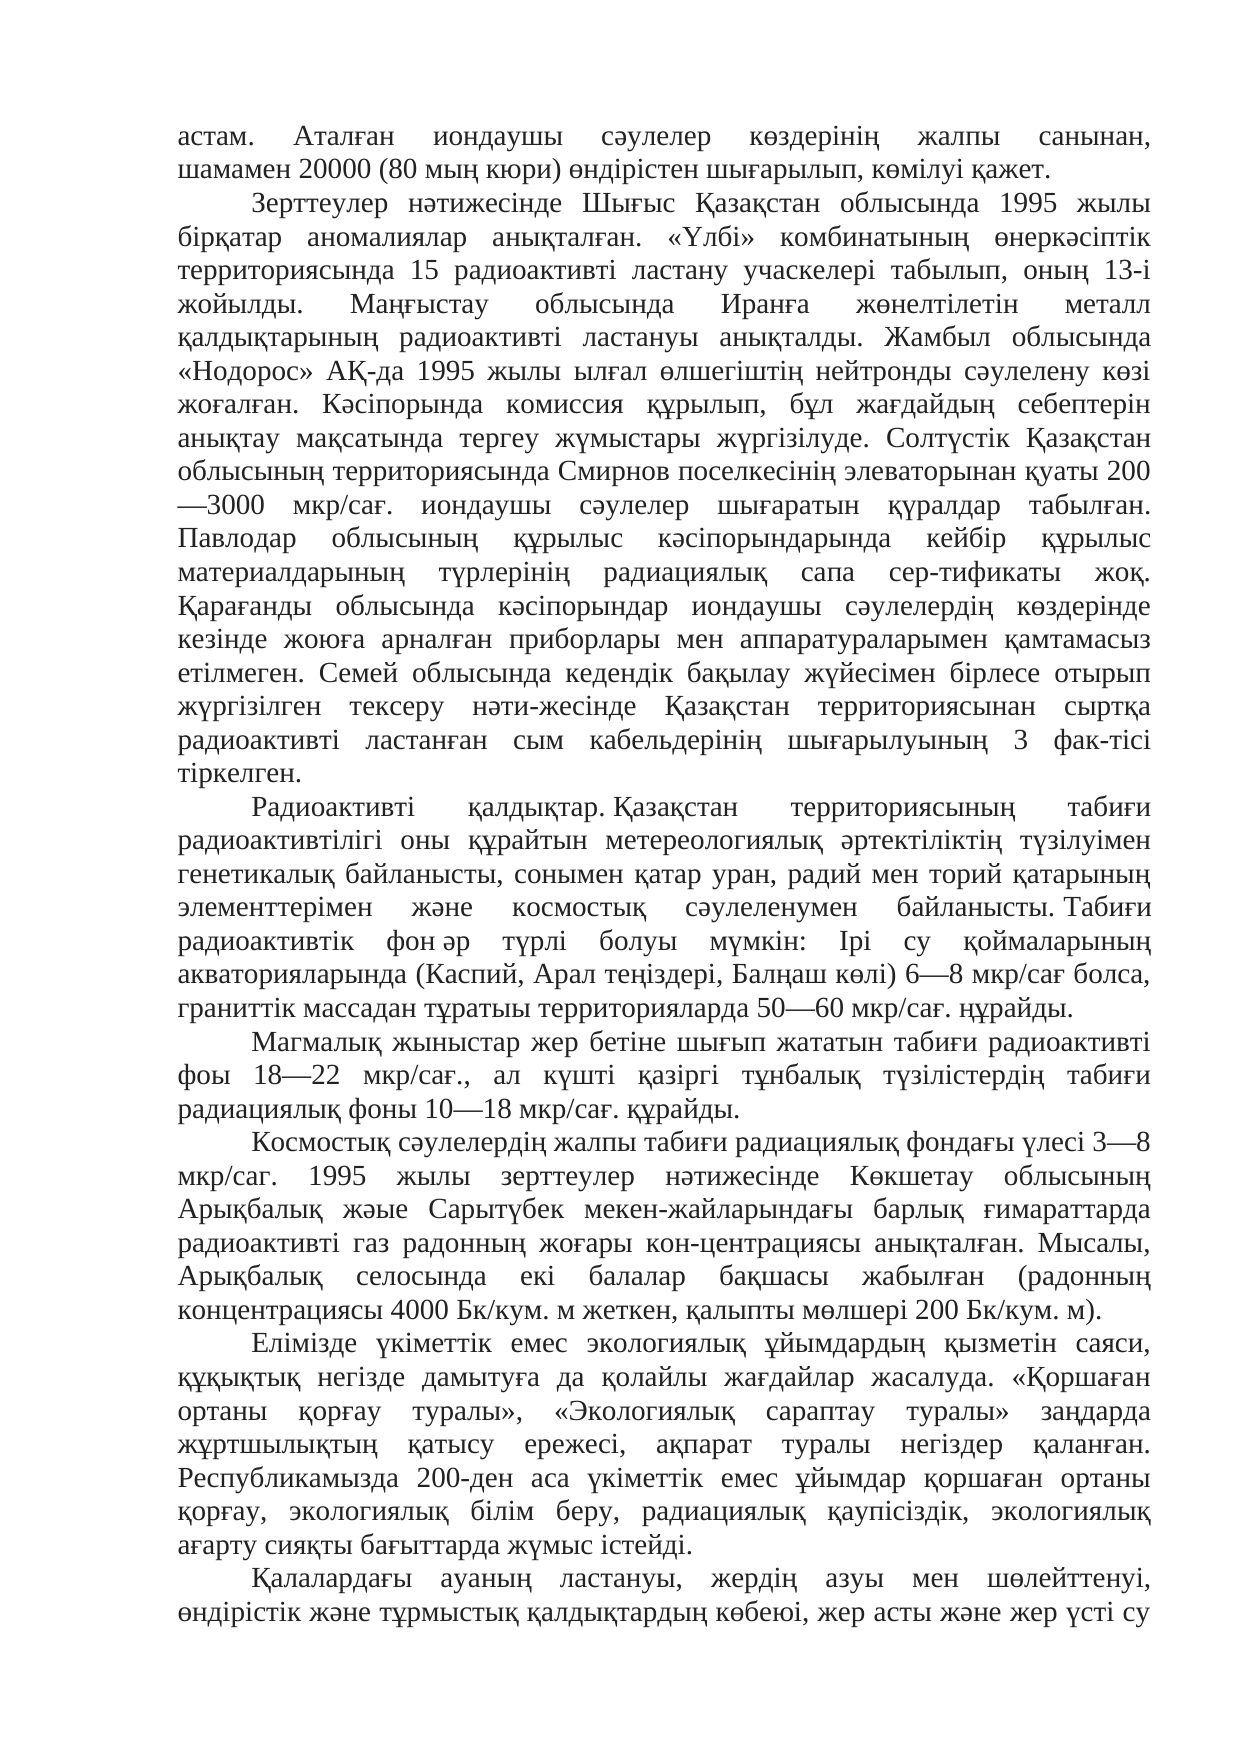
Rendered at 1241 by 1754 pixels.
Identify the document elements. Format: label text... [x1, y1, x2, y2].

text Радиоактивті қалдықтар. Қазақстан территориясының табиғи радиоактивтілігі оны құрайтын метереологиялық әртектіліктің түзілуімен генетикалық байланысты, сонымен қатар уран, радий мен торий қатарының элементтерімен және космостық сәулеленумен байланысты. Табиғи радиоактивтік фон әр түрлі болуы мүмкін: Ірі су қоймаларының акваторияларында (Каспий, Арал теңіздері, Балңаш көлі) 6—8 мкр/сағ болса, граниттік массадан тұратыы территорияларда 50—60 мкр/сағ. ңұрайды. [177, 789, 1152, 1024]
text Елімізде үкіметтік емес экологиялық ұйымдардың қызметін саяси, құқықтық негізде дамытуға да қолайлы жағдайлар жасалуда. «Қоршаған ортаны қорғау туралы», «Экологиялық сараптау туралы» заңдарда жұртшылықтың қатысу ережесі, ақпарат туралы негіздер қаланған. Республикамызда 200-ден аса үкіметтік емес ұйымдар қоршаған ортаны қорғау, экологиялық білім беру, радиациялық қаупісіздік, экологиялық ағарту сияқты бағыттарда жүмыс істейді. [177, 1326, 1152, 1560]
text Магмалық жыныстар жер бетіне шығып жататын табиғи радиоактивті фоы 18—22 мкр/сағ., ал күшті қазіргі тұнбалық түзілістердің табиғи радиациялық фоны 10—18 мкр/сағ. құрайды. [177, 1024, 1152, 1124]
text Зерттеулер нәтижесінде Шығыс Қазақстан облысында 1995 жылы бірқатар аномалиялар анықталған. «Үлбі» комбинатының өнеркәсіптік территориясында 15 радиоактивті ластану учаскелері табылып, оның 13-і жойылды. Маңғыстау облысында Иранға жөнелтілетін металл қалдықтарының радиоактивті ластануы анықталды. Жамбыл облысында «Нодорос» АҚ-да 1995 жылы ылғал өлшегіштің нейтронды сәулелену көзі жоғалған. Кәсіпорында комиссия құрылып, бұл жағдайдың себептерін анықтау мақсатында тергеу жүмыстары жүргізілуде. Солтүстік Қазақстан облысының территориясында Смирнов поселкесінің элеваторынан қуаты 200—3000 мкр/сағ. иондаушы сәулелер шығаратын қүралдар табылған. Павлодар облысының құрылыс кәсіпорындарында кейбір құрылыс материалдарының түрлерінің радиациялық сапа сер-тификаты жоқ. Қарағанды облысында кәсіпорындар иондаушы сәулелердің көздерінде кезінде жоюға арналған приборлары мен аппаратураларымен қамтамасыз етілмеген. Семей облысында кедендік бақылау жүйесімен бірлесе отырып жүргізілген тексеру нәти-жесінде Қазақстан территориясынан сыртқа радиоактивті ластанған сым кабельдерінің шығарылуының 3 фак-тісі тіркелген. [177, 185, 1152, 789]
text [177, 118, 1152, 185]
text Космостық сәулелердің жалпы табиғи радиациялық фондағы үлесі 3—8 мкр/саг. 1995 жылы зерттеулер нәтижесінде Көкшетау облысының Арықбалық жәые Сарытүбек мекен-жайларындағы барлық ғимараттарда радиоактивті газ радонның жоғары кон-центрациясы анықталған. Мысалы, Арықбалық селосында екі балалар бақшасы жабылған (радонның концентрациясы 4000 Бк/кум. м жеткен, қалыпты мөлшері 200 Бк/кум. м). [177, 1124, 1152, 1326]
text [177, 1560, 1152, 1627]
